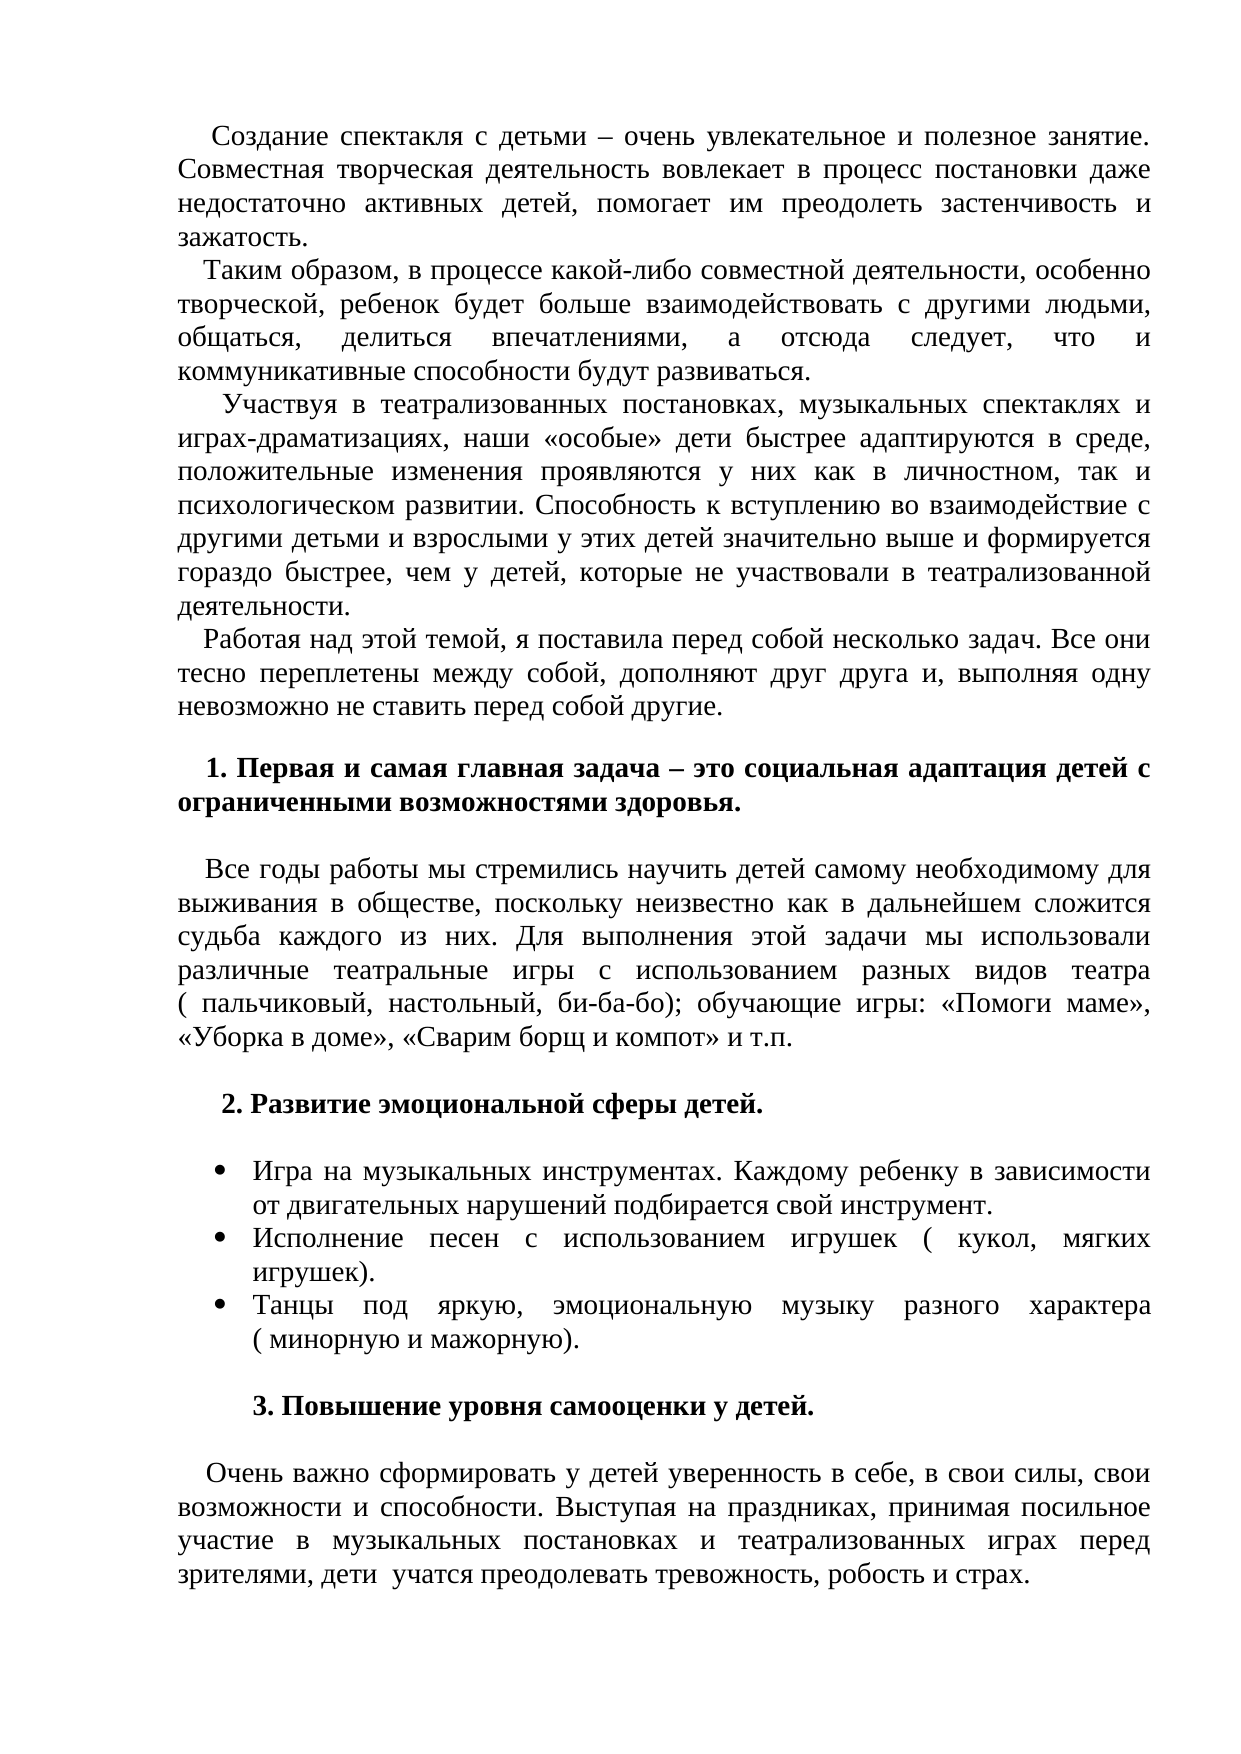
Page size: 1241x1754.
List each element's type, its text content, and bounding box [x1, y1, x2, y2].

text Создание спектакля с детьми – очень увлекательное и полезное занятие. Совместная творческая деятельность вовлекает в процесс постановки даже недостаточно активных детей, помогает им преодолеть застенчивость и зажатость. [177, 118, 1152, 252]
text Участвуя в театрализованных постановках, музыкальных спектаклях и играх-драматизациях, наши «особые» дети быстрее адаптируются в среде, положительные изменения проявляются у них как в личностном, так и психологическом развитии. Способность к вступлению во взаимодействие с другими детьми и взрослыми у этих детей значительно выше и формируется гораздо быстрее, чем у детей, которые не участвовали в театрализованной деятельности. [177, 386, 1152, 621]
text Работая над этой темой, я поставила перед собой несколько задач. Все они тесно переплетены между собой, дополняют друг друга и, выполняя одну невозможно не ставить перед собой другие. [177, 621, 1152, 722]
text 2. Развитие эмоциональной сферы детей. [177, 1086, 1152, 1119]
list Танцы под яркую, эмоциональную музыку разного характера ( минорную и мажорную). [215, 1287, 1152, 1355]
text 3. Повышение уровня самооценки у детей. [252, 1388, 1152, 1422]
list Игра на музыкальных инструментах. Каждому ребенку в зависимости от двигательных нарушений подбирается свой инструмент. [215, 1153, 1152, 1220]
text Таким образом, в процессе какой-либо совместной деятельности, особенно творческой, ребенок будет больше взаимодействовать с другими людьми, общаться, делиться впечатлениями, а отсюда следует, что и коммуникативные способности будут развиваться. [177, 252, 1152, 386]
text Очень важно сформировать у детей уверенность в себе, в свои силы, свои возможности и способности. Выступая на праздниках, принимая посильное участие в музыкальных постановках и театрализованных играх перед зрителями, дети учатся преодолевать тревожность, робость и страх. [177, 1455, 1152, 1589]
text 1. Первая и самая главная задача – это социальная адаптация детей с ограниченными возможностями здоровья. [177, 751, 1152, 818]
list Исполнение песен с использованием игрушек ( кукол, мягких игрушек). [215, 1220, 1152, 1287]
text Все годы работы мы стремились научить детей самому необходимому для выживания в обществе, поскольку неизвестно как в дальнейшем сложится судьба каждого из них. Для выполнения этой задачи мы использовали различные театральные игры с использованием разных видов театра ( пальчиковый, настольный, би-ба-бо); обучающие игры: «Помоги маме», «Уборка в доме», «Сварим борщ и компот» и т.п. [177, 851, 1152, 1052]
